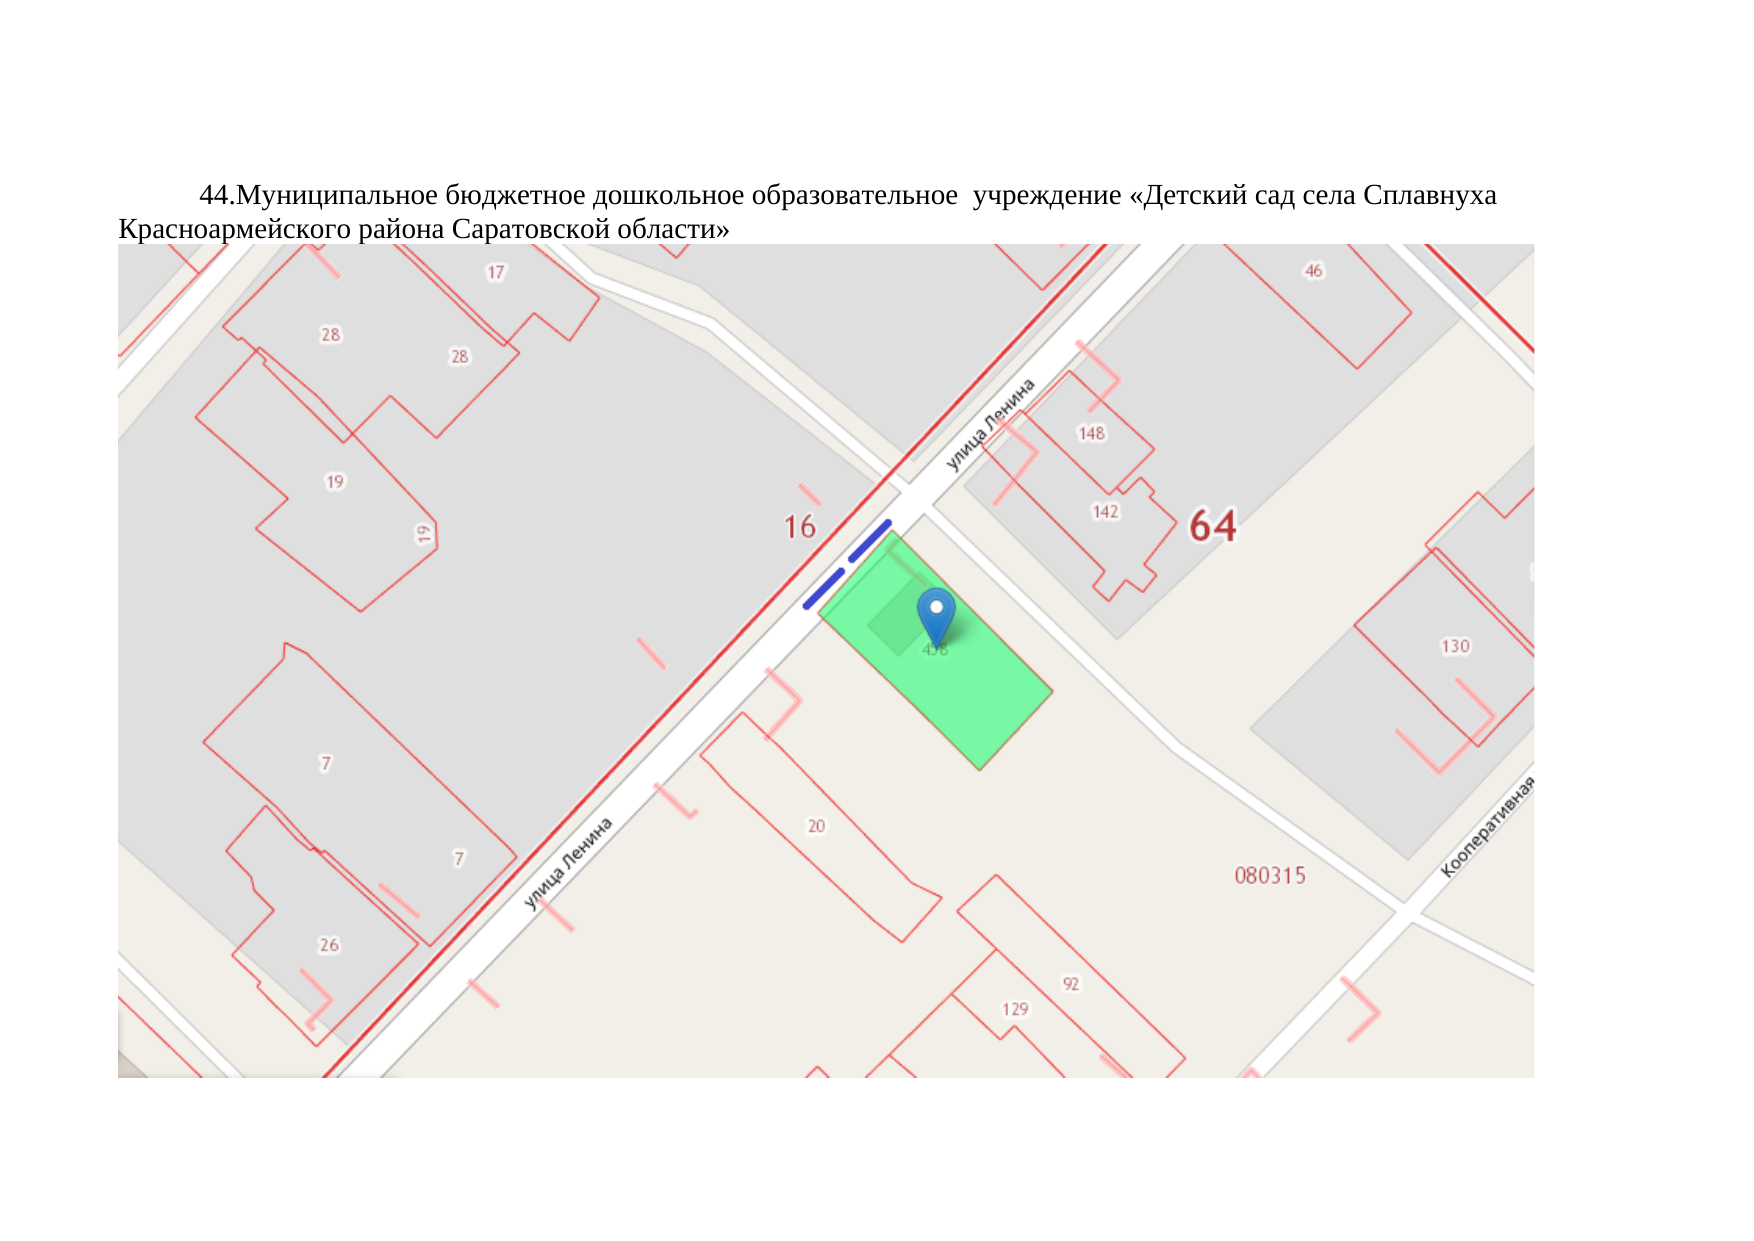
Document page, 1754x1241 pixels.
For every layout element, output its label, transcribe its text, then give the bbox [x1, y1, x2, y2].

text 44.Муниципальное бюджетное дошкольное образовательное учреждение «Детский сад села Сплавнуха Красноармейского района Саратовской области» [118, 177, 1636, 244]
picture [118, 244, 1535, 1078]
